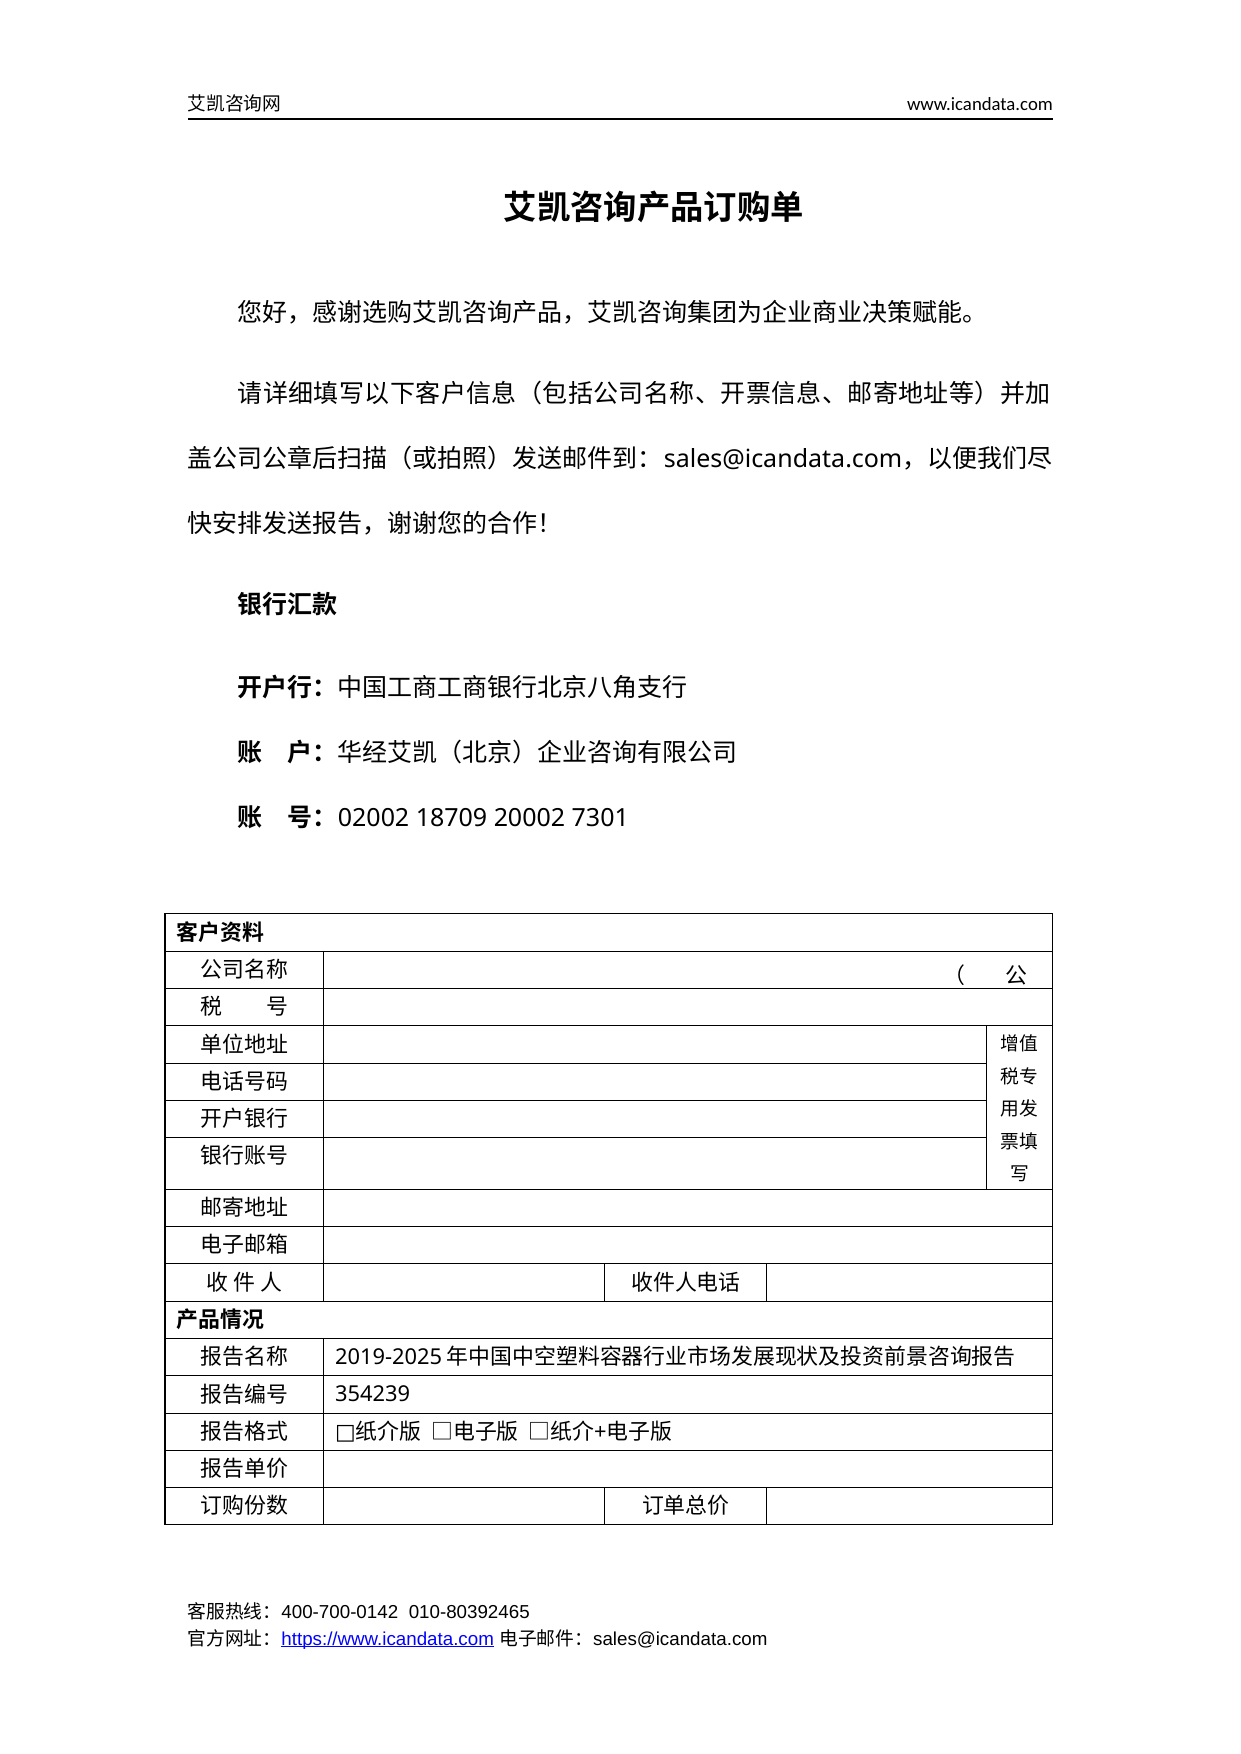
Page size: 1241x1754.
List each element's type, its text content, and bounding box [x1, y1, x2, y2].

table_cell 收 件 人 [166, 1264, 323, 1301]
table_cell [324, 1064, 986, 1100]
table_cell 税 号 [166, 989, 323, 1025]
table_cell 邮寄地址 [166, 1190, 323, 1226]
text 开户行：中国工商工商银行北京八角支行 [187, 653, 1053, 718]
table_cell [324, 1026, 986, 1062]
text 银行汇款 [187, 570, 1053, 635]
text 艾凯咨询产品订购单 [187, 172, 1053, 237]
table_cell □纸介版 □电子版 □纸介+电子版 [324, 1414, 1052, 1450]
table_cell 开户银行 [166, 1101, 323, 1137]
text 请详细填写以下客户信息（包括公司名称、开票信息、邮寄地址等）并加盖公司公章后扫描（或拍照）发送邮件到：sales@icandata.com，以便我们尽快安排发送报告，谢谢您的合作！ [187, 359, 1053, 554]
table_cell 电子邮箱 [166, 1227, 323, 1263]
table_cell [324, 1264, 604, 1301]
table_cell 报告格式 [166, 1414, 323, 1450]
table_cell 报告名称 [166, 1339, 323, 1375]
table_cell 单位地址 [166, 1026, 323, 1062]
table_cell [767, 1488, 1052, 1524]
table_cell 产品情况 [166, 1302, 1052, 1338]
table_cell 报告编号 [166, 1376, 323, 1412]
table_cell 报告单价 [166, 1451, 323, 1487]
table_cell 订购份数 [166, 1488, 323, 1524]
table_cell 收件人电话 [605, 1264, 766, 1301]
table_cell [767, 1264, 1052, 1301]
table_cell [324, 1138, 986, 1189]
table_cell [324, 1101, 986, 1137]
table_cell [324, 1227, 1052, 1263]
table_cell 增值税专用发票填写 [987, 1026, 1052, 1189]
table_cell [324, 1451, 1052, 1487]
table_cell 354239 [324, 1376, 1052, 1412]
table_cell [324, 1190, 1052, 1226]
table_cell 电话号码 [166, 1064, 323, 1100]
table_cell 银行账号 [166, 1138, 323, 1189]
text 您好，感谢选购艾凯咨询产品，艾凯咨询集团为企业商业决策赋能。 [187, 278, 1053, 343]
table_cell 2019-2025年中国中空塑料容器行业市场发展现状及投资前景咨询报告 [324, 1339, 1052, 1375]
text 账 号：02002 18709 20002 7301 [187, 783, 1053, 848]
table_cell 公司名称 [166, 952, 323, 988]
table_cell [324, 1488, 604, 1524]
table_cell 订单总价 [605, 1488, 766, 1524]
table_cell [324, 989, 1052, 1025]
table_cell [324, 952, 1052, 988]
text 账 户：华经艾凯（北京）企业咨询有限公司 [187, 718, 1053, 783]
table_header 客户资料 [166, 914, 1052, 951]
